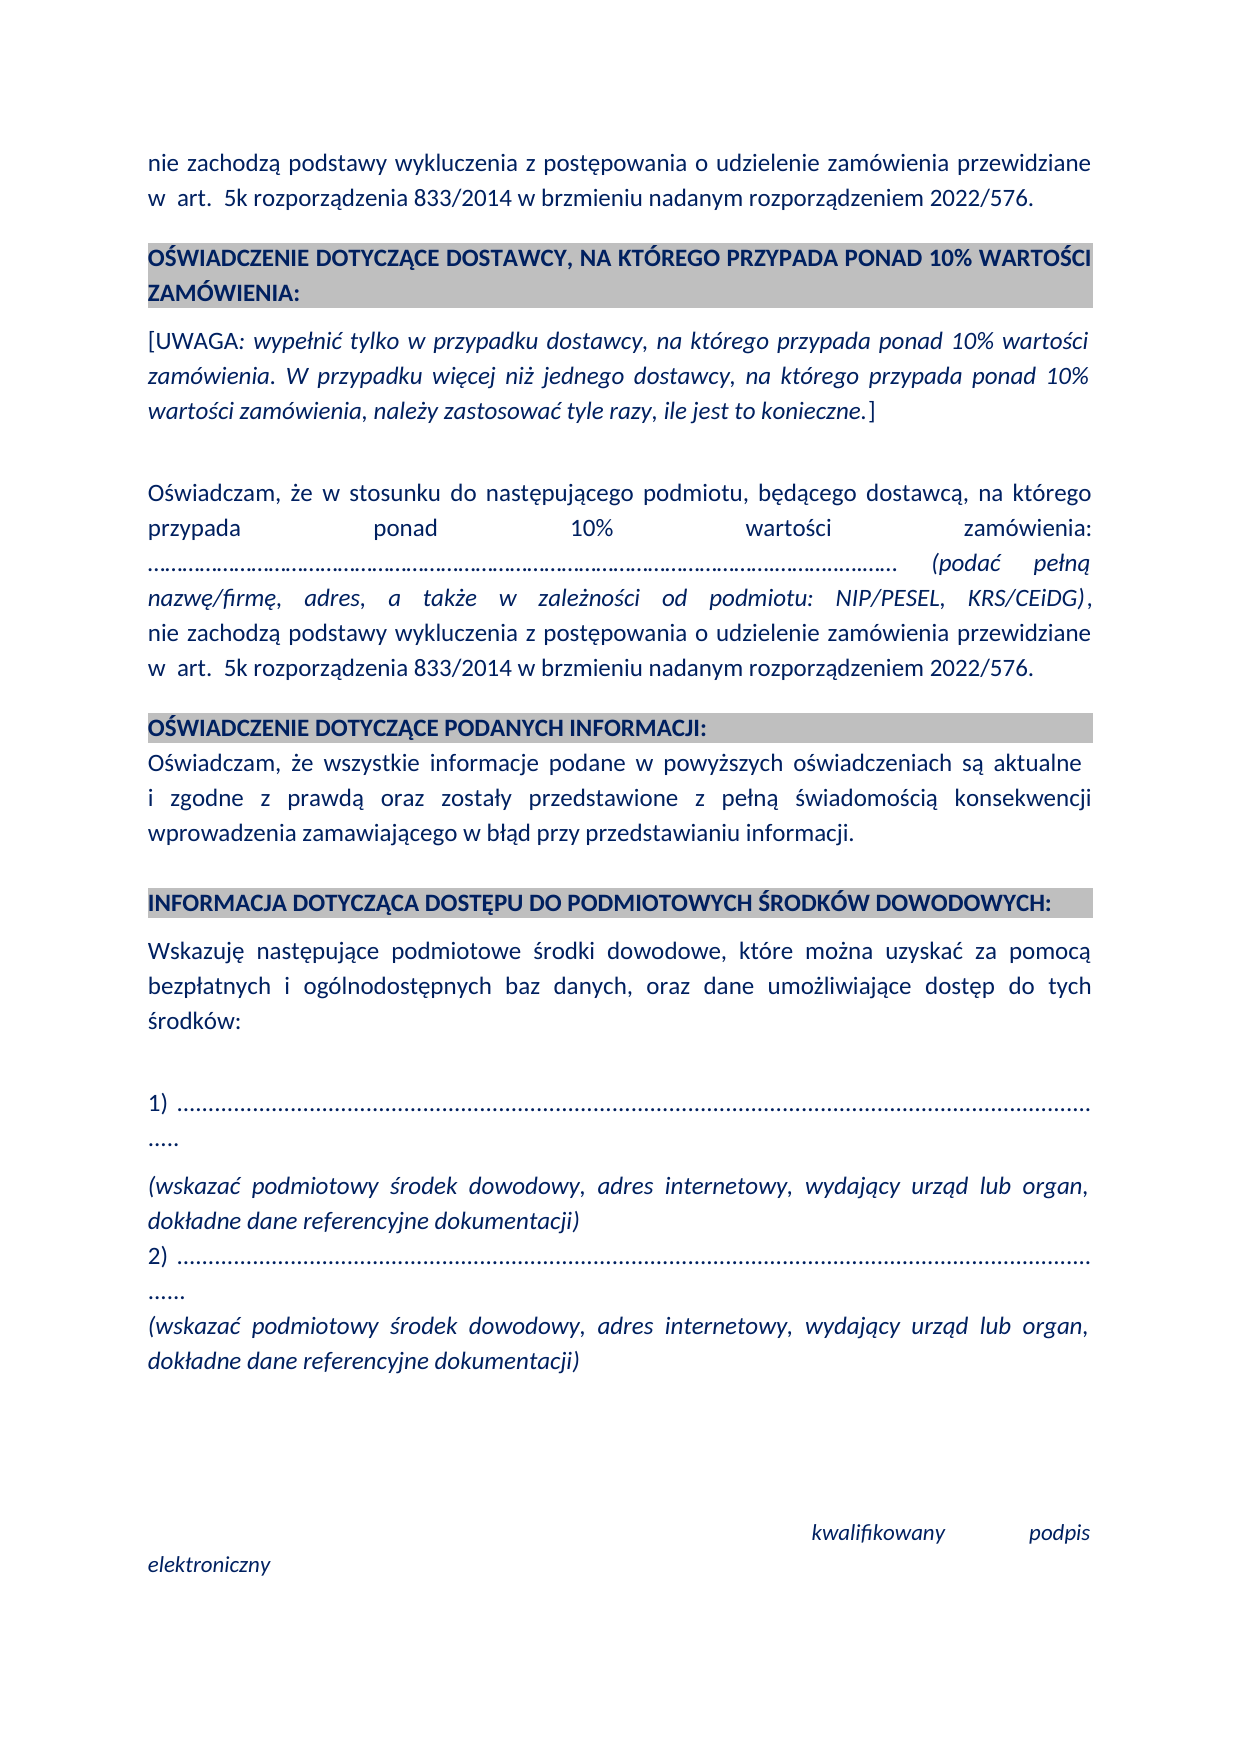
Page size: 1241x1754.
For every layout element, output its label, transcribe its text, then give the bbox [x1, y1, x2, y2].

text 1) ...................................................................................................................................................... [148, 1053, 1093, 1153]
text (wskazać podmiotowy środek dowodowy, adres internetowy, wydający urząd lub organ, dokładne dane referencyjne dokumentacji) [148, 1170, 1093, 1236]
text [UWAGA: wypełnić tylko w przypadku dostawcy, na którego przypada ponad 10% wartości zamówienia. W przypadku więcej niż jednego dostawcy, na którego przypada ponad 10% wartości zamówienia, należy zastosować tyle razy, ile jest to konieczne.] [148, 325, 1093, 426]
text OŚWIADCZENIE DOTYCZĄCE PODANYCH INFORMACJI: [148, 713, 1093, 743]
text OŚWIADCZENIE DOTYCZĄCE DOSTAWCY, NA KTÓREGO PRZYPADA PONAD 10% WARTOŚCI ZAMÓWIENIA: [148, 243, 1093, 308]
text 2) ....................................................................................................................................................... [148, 1240, 1093, 1306]
text Oświadczam, że w stosunku do następującego podmiotu, będącego dostawcą, na którego przypada ponad 10% wartości zamówienia: ……………………………………………………………………………………………….………..….…… (podać pełną nazwę/firmę, adres, a także w zależności od podmiotu: NIP/PESEL, KRS/CEiDG), nie zachodzą podstawy wykluczenia z postępowania o udzielenie zamówienia przewidziane w art. 5k rozporządzenia 833/2014 w brzmieniu nadanym rozporządzeniem 2022/576. [148, 478, 1093, 683]
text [148, 148, 1093, 213]
text Wskazuję następujące podmiotowe środki dowodowe, które można uzyskać za pomocą bezpłatnych i ogólnodostępnych baz danych, oraz dane umożliwiające dostęp do tych środków: [148, 935, 1093, 1036]
text (wskazać podmiotowy środek dowodowy, adres internetowy, wydający urząd lub organ, dokładne dane referencyjne dokumentacji) [148, 1310, 1093, 1376]
text INFORMACJA DOTYCZĄCA DOSTĘPU DO PODMIOTOWYCH ŚRODKÓW DOWODOWYCH: [148, 888, 1093, 918]
text kwalifikowany podpis elektroniczny [148, 1518, 1093, 1578]
text Oświadczam, że wszystkie informacje podane w powyższych oświadczeniach są aktualne i zgodne z prawdą oraz zostały przedstawione z pełną świadomością konsekwencji wprowadzenia zamawiającego w błąd przy przedstawianiu informacji. [148, 748, 1093, 848]
